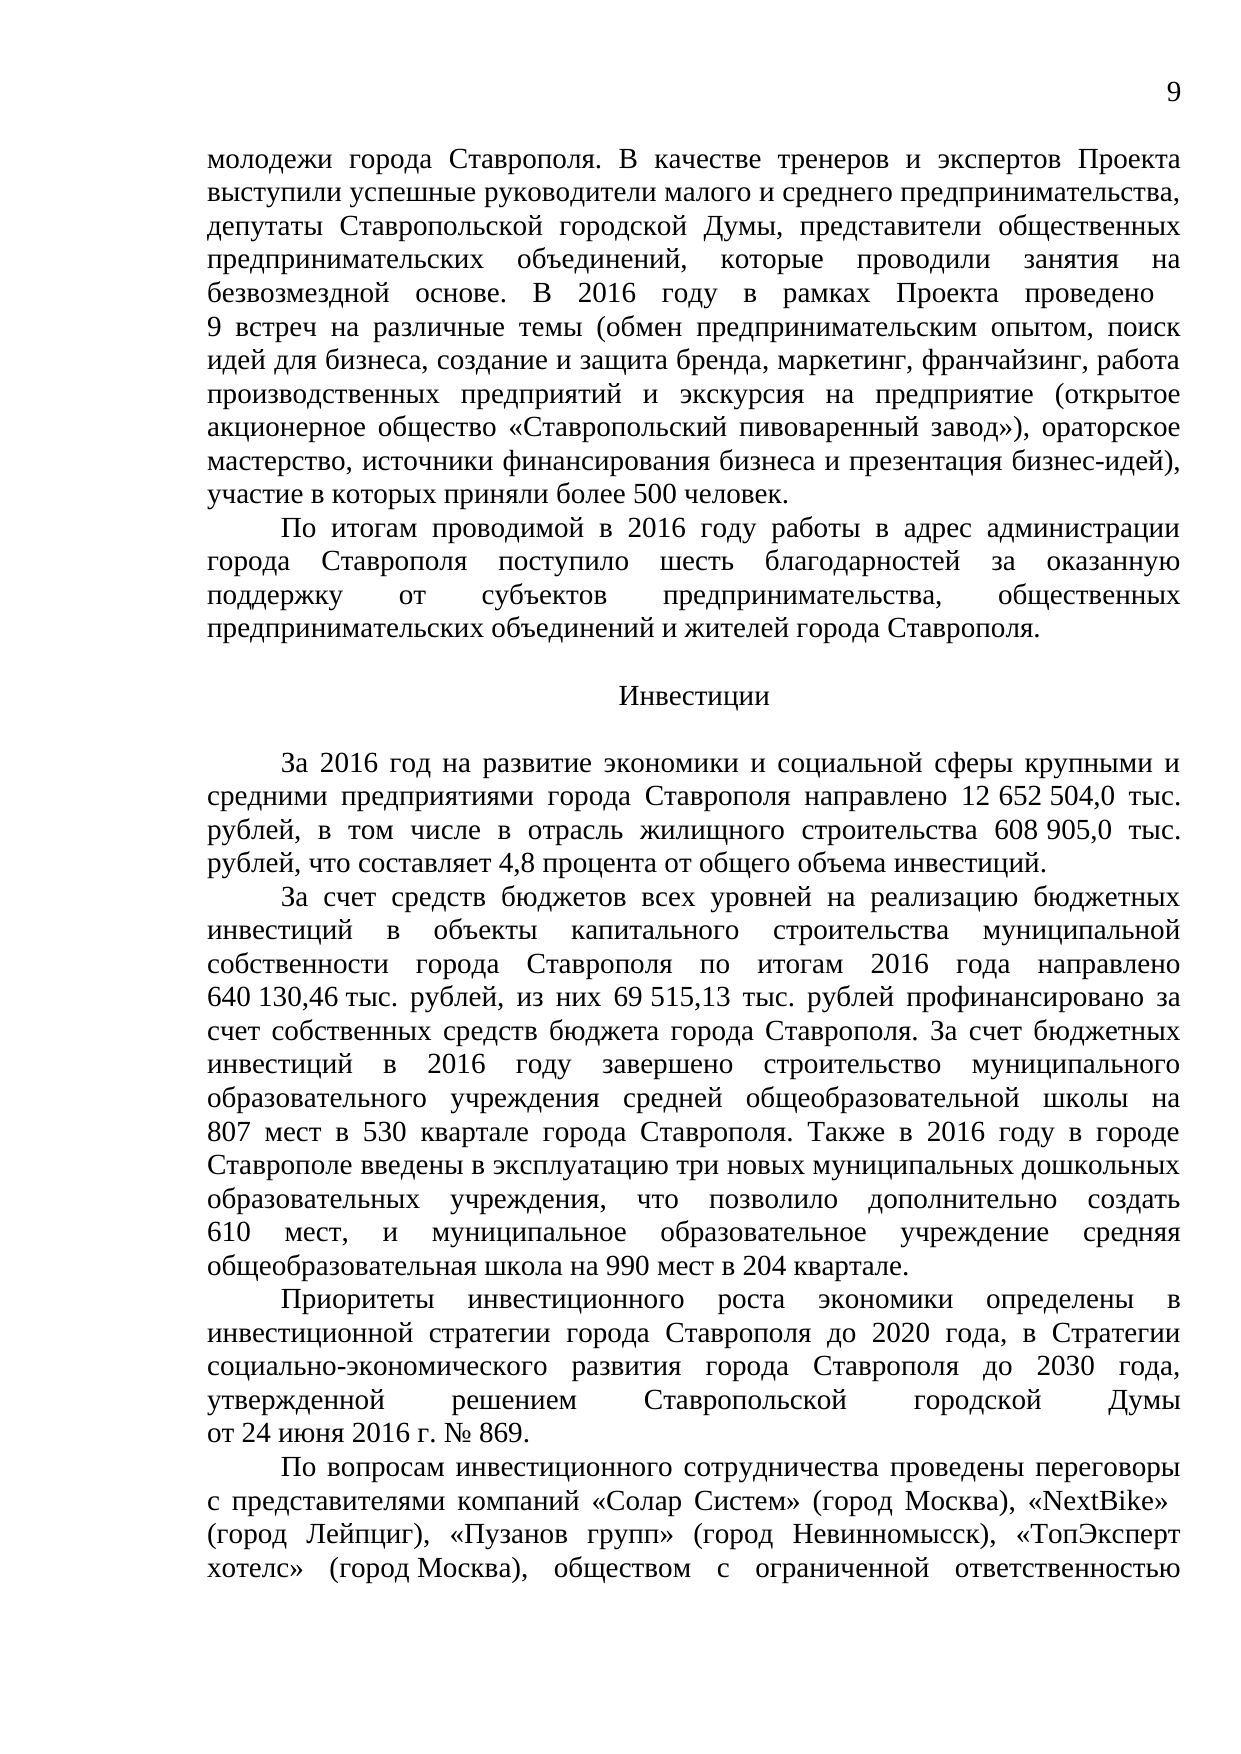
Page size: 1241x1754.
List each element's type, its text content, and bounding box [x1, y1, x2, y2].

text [207, 141, 1181, 510]
text За 2016 год на развитие экономики и социальной сферы крупными и средними предприятиями города Ставрополя направлено 12 652 504,0 тыс. рублей, в том числе в отрасль жилищного строительства 608 905,0 тыс. рублей, что составляет 4,8 процента от общего объема инвестиций. [207, 745, 1181, 879]
text Приоритеты инвестиционного роста экономики определены в инвестиционной стратегии города Ставрополя до 2020 года, в Стратегии социально-экономического развития города Ставрополя до 2030 года, утвержденной решением Ставропольской городской Думы от 24 июня 2016 г. № 869. [207, 1281, 1181, 1449]
text Инвестиции [207, 678, 1181, 711]
text По итогам проводимой в 2016 году работы в адрес администрации города Ставрополя поступило шесть благодарностей за оказанную поддержку от субъектов предпринимательства, общественных предпринимательских объединений и жителей города Ставрополя. [207, 510, 1181, 644]
text За счет средств бюджетов всех уровней на реализацию бюджетных инвестиций в объекты капитального строительства муниципальной собственности города Ставрополя по итогам 2016 года направлено 640 130,46 тыс. рублей, из них 69 515,13 тыс. рублей профинансировано за счет собственных средств бюджета города Ставрополя. За счет бюджетных инвестиций в 2016 году завершено строительство муниципального образовательного учреждения средней общеобразовательной школы на 807 мест в 530 квартале города Ставрополя. Также в 2016 году в городе Ставрополе введены в эксплуатацию три новых муниципальных дошкольных образовательных учреждения, что позволило дополнительно создать 610 мест, и муниципальное образовательное учреждение средняя общеобразовательная школа на 990 мест в 204 квартале. [207, 879, 1181, 1281]
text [207, 1449, 1181, 1583]
